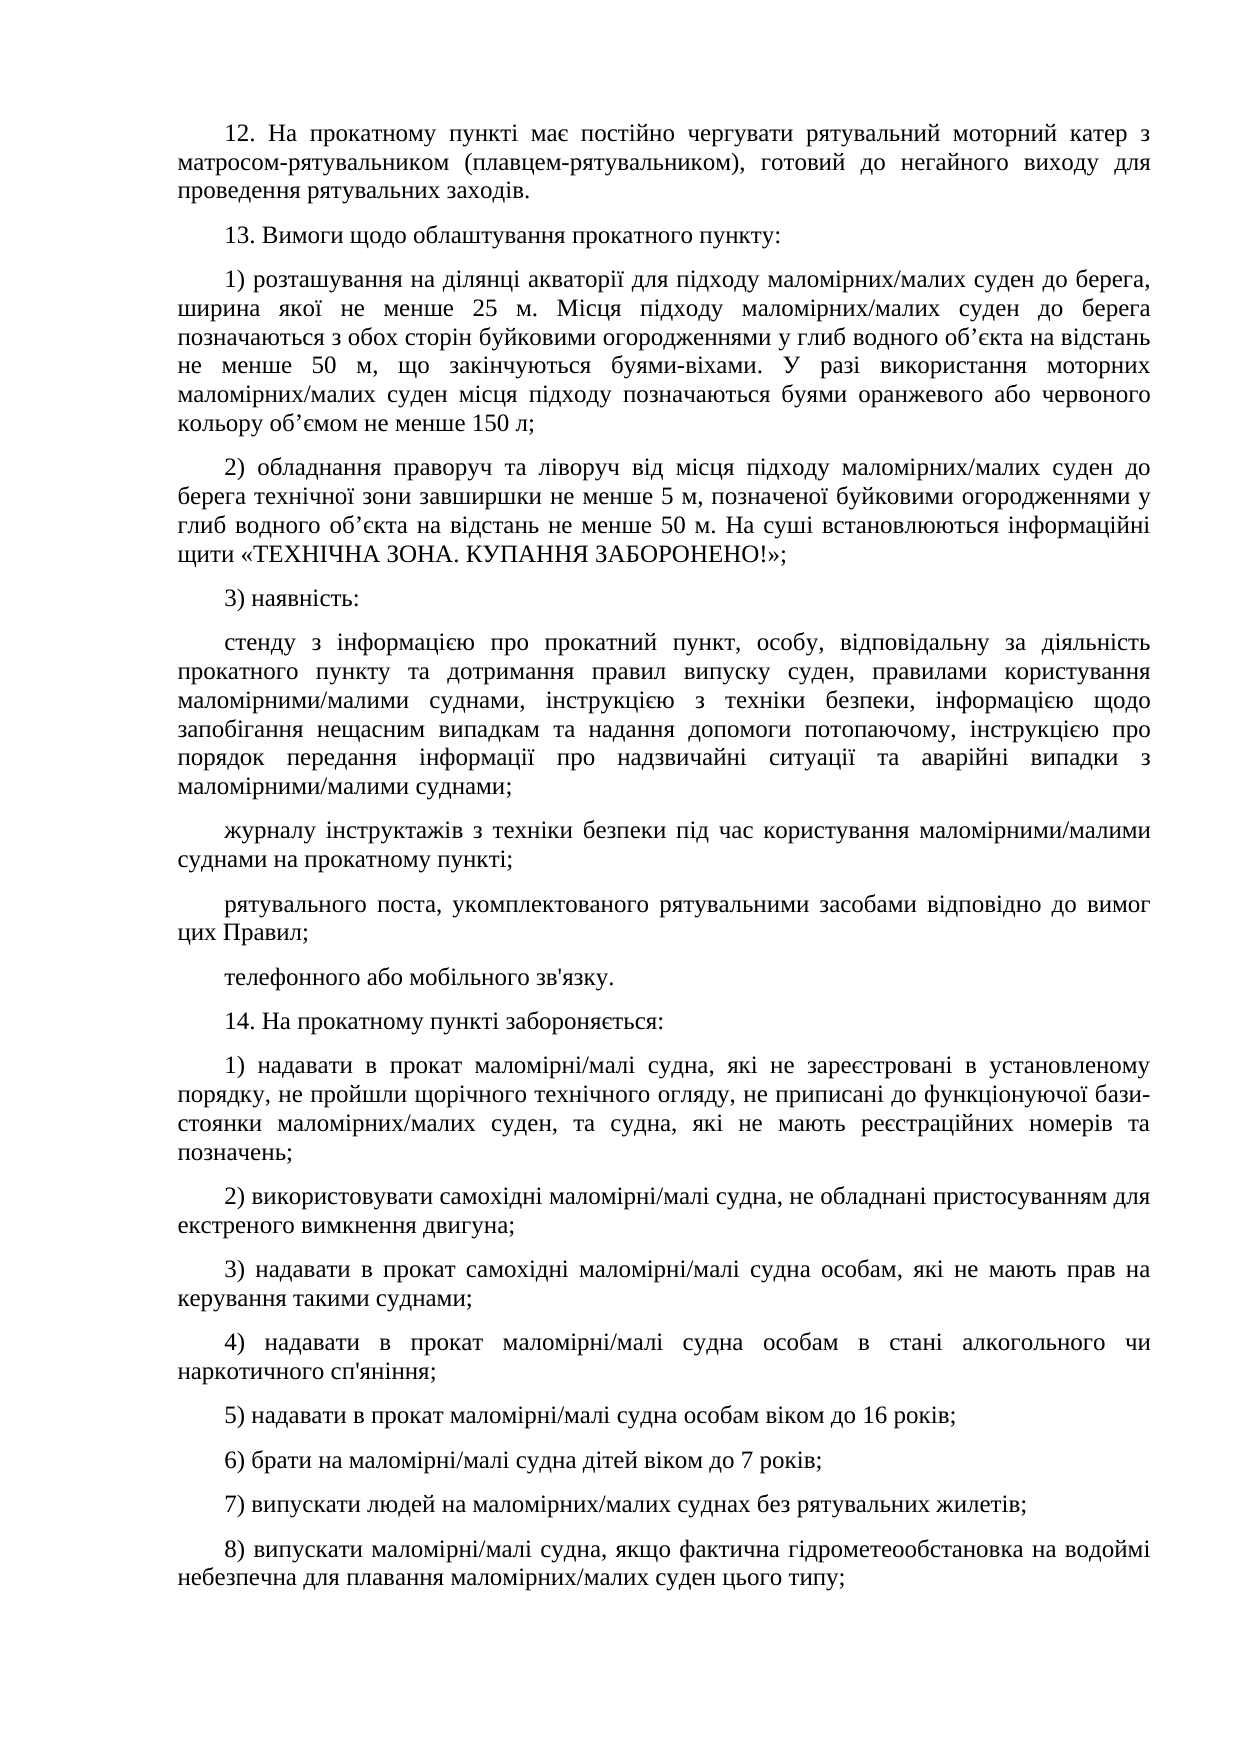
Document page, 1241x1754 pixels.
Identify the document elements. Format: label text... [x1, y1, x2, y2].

text 12. На прокатному пункті має постійно чергувати рятувальний моторний катер з матросом-рятувальником (плавцем-рятувальником), готовий до негайного виходу для проведення рятувальних заходів. [177, 118, 1152, 204]
text 2) використовувати самохідні маломірні/малі судна, не обладнані пристосуванням для екстреного вимкнення двигуна; [177, 1181, 1152, 1239]
text 2) обладнання праворуч та ліворуч від місця підходу маломірних/малих суден до берега технічної зони завширшки не менше 5 м, позначеної буйковими огородженнями у глиб водного об’єкта на відстань не менше 50 м. На суші встановлюються інформаційні щити «ТЕХНІЧНА ЗОНА. КУПАННЯ ЗАБОРОНЕНО!»; [177, 452, 1152, 567]
text 5) надавати в прокат маломірні/малі судна особам віком до 16 років; [177, 1401, 1152, 1429]
text 8) випускати маломірні/малі судна, якщо фактична гідрометеообстановка на водоймі небезпечна для плавання маломірних/малих суден цього типу; [177, 1534, 1152, 1591]
text журналу інструктажів з техніки безпеки під час користування маломірними/малими суднами на прокатному пункті; [177, 816, 1152, 873]
text 7) випускати людей на маломірних/малих суднах без рятувальних жилетів; [177, 1489, 1152, 1518]
text 4) надавати в прокат маломірні/малі судна особам в стані алкогольного чи наркотичного сп'яніння; [177, 1327, 1152, 1385]
text 3) наявність: [177, 583, 1152, 612]
text 3) надавати в прокат самохідні маломірні/малі судна особам, які не мають прав на керування такими суднами; [177, 1254, 1152, 1312]
text рятувального поста, укомплектованого рятувальними засобами відповідно до вимог цих Правил; [177, 889, 1152, 946]
text 14. На прокатному пункті забороняється: [177, 1006, 1152, 1035]
text 1) розташування на ділянці акваторії для підходу маломірних/малих суден до берега, ширина якої не менше 25 м. Місця підходу маломірних/малих суден до берега позначаються з обох сторін буйковими огородженнями у глиб водного об’єкта на відстань не менше 50 м, що закінчуються буями-віхами. У разі використання моторних маломірних/малих суден місця підходу позначаються буями оранжевого або червоного кольору об’ємом не менше 150 л; [177, 264, 1152, 437]
text 13. Вимоги щодо облаштування прокатного пункту: [177, 220, 1152, 249]
text стенду з інформацією про прокатний пункт, особу, відповідальну за діяльність прокатного пункту та дотримання правил випуску суден, правилами користування маломірними/малими суднами, інструкцією з техніки безпеки, інформацією щодо запобігання нещасним випадкам та надання допомоги потопаючому, інструкцією про порядок передання інформації про надзвичайні ситуації та аварійні випадки з маломірними/малими суднами; [177, 627, 1152, 800]
text 6) брати на маломірні/малі судна дітей віком до 7 років; [177, 1445, 1152, 1474]
text телефонного або мобільного зв'язку. [177, 962, 1152, 991]
text 1) надавати в прокат маломірні/малі судна, які не зареєстровані в установленому порядку, не пройшли щорічного технічного огляду, не приписані до функціонуючої бази-стоянки маломірних/малих суден, та судна, які не мають реєстраційних номерів та позначень; [177, 1051, 1152, 1166]
